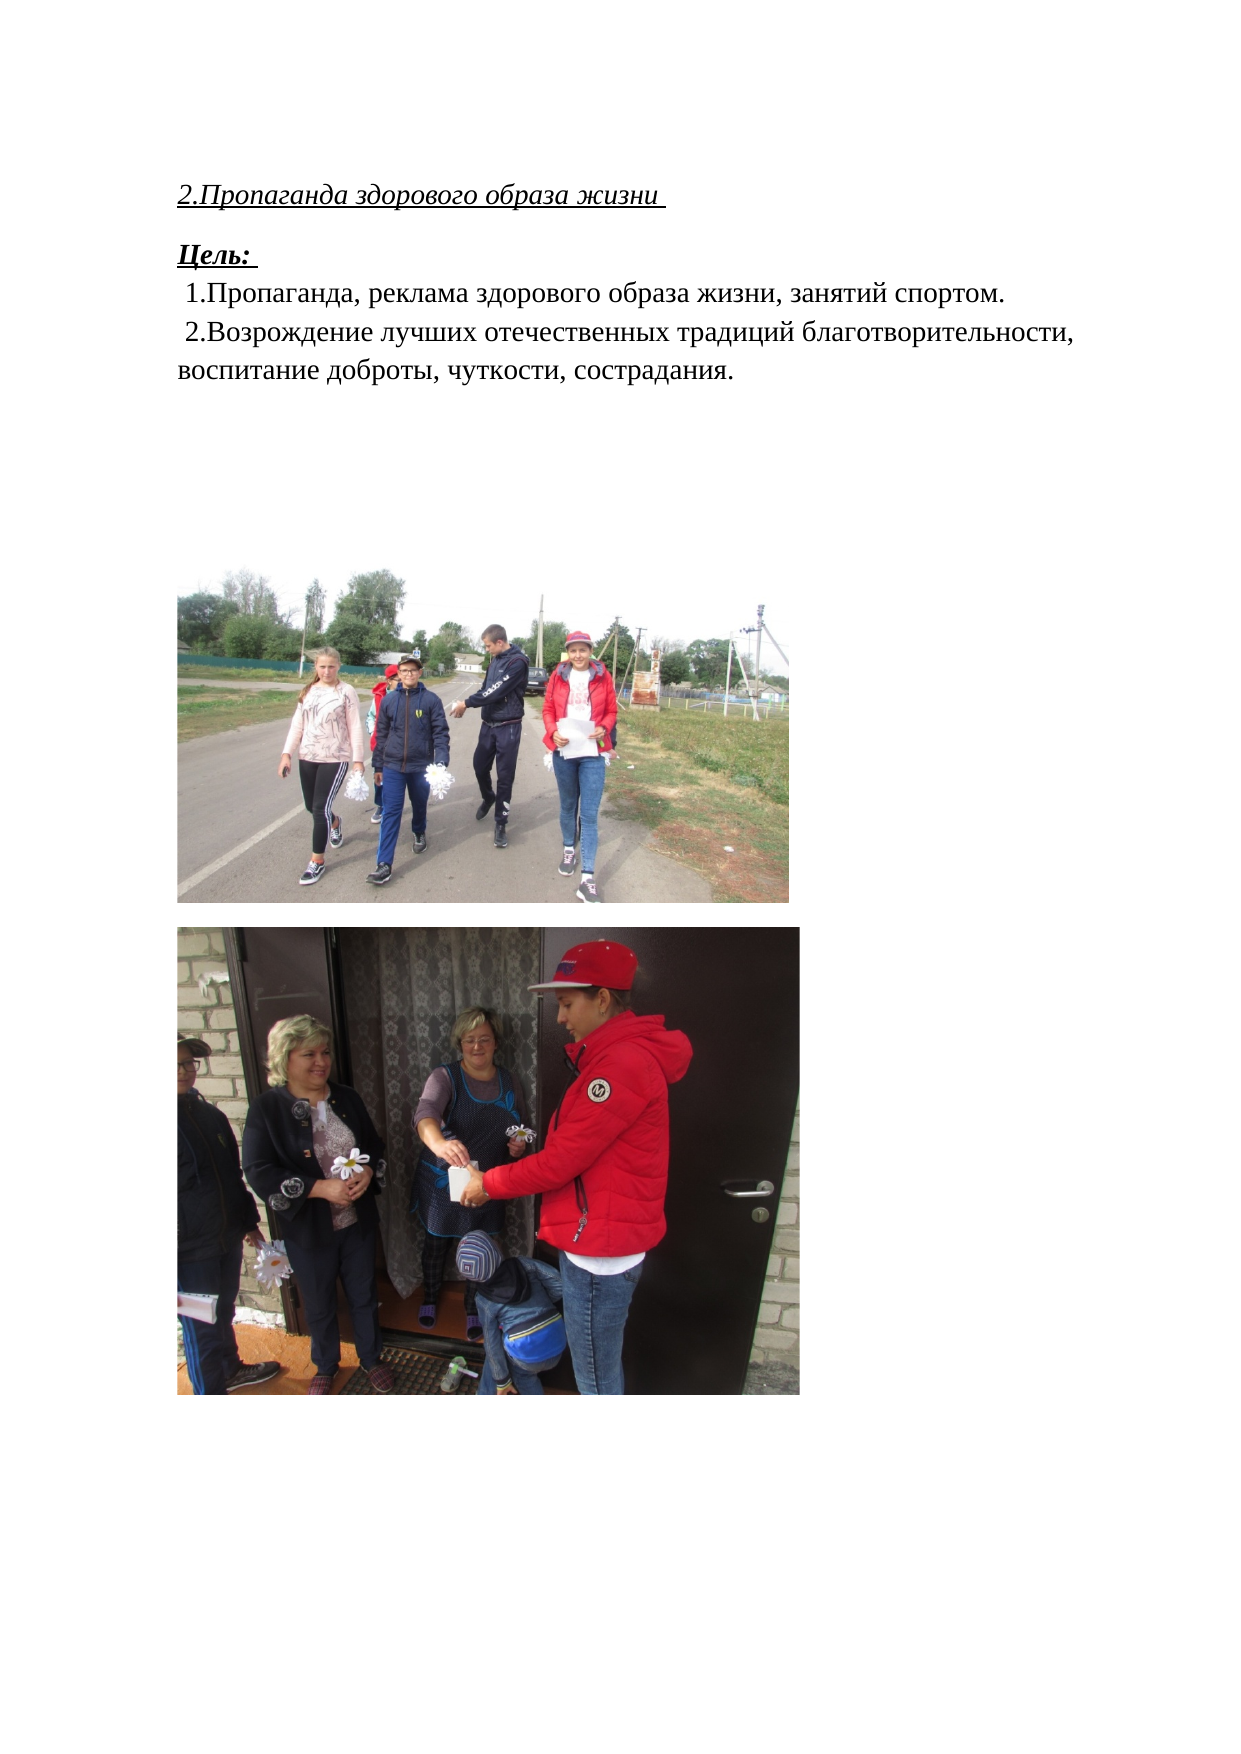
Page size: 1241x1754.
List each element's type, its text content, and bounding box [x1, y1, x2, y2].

text Цель: 1.Пропаганда, реклама здорового образа жизни, занятий спортом. 2.Возрождение лучших отечественных традиций благотворительности, воспитание доброты, чуткости, сострадания. [177, 237, 1152, 386]
picture [177, 444, 789, 903]
text 2.Пропаганда здорового образа жизни [177, 177, 1152, 211]
picture [177, 927, 800, 1395]
